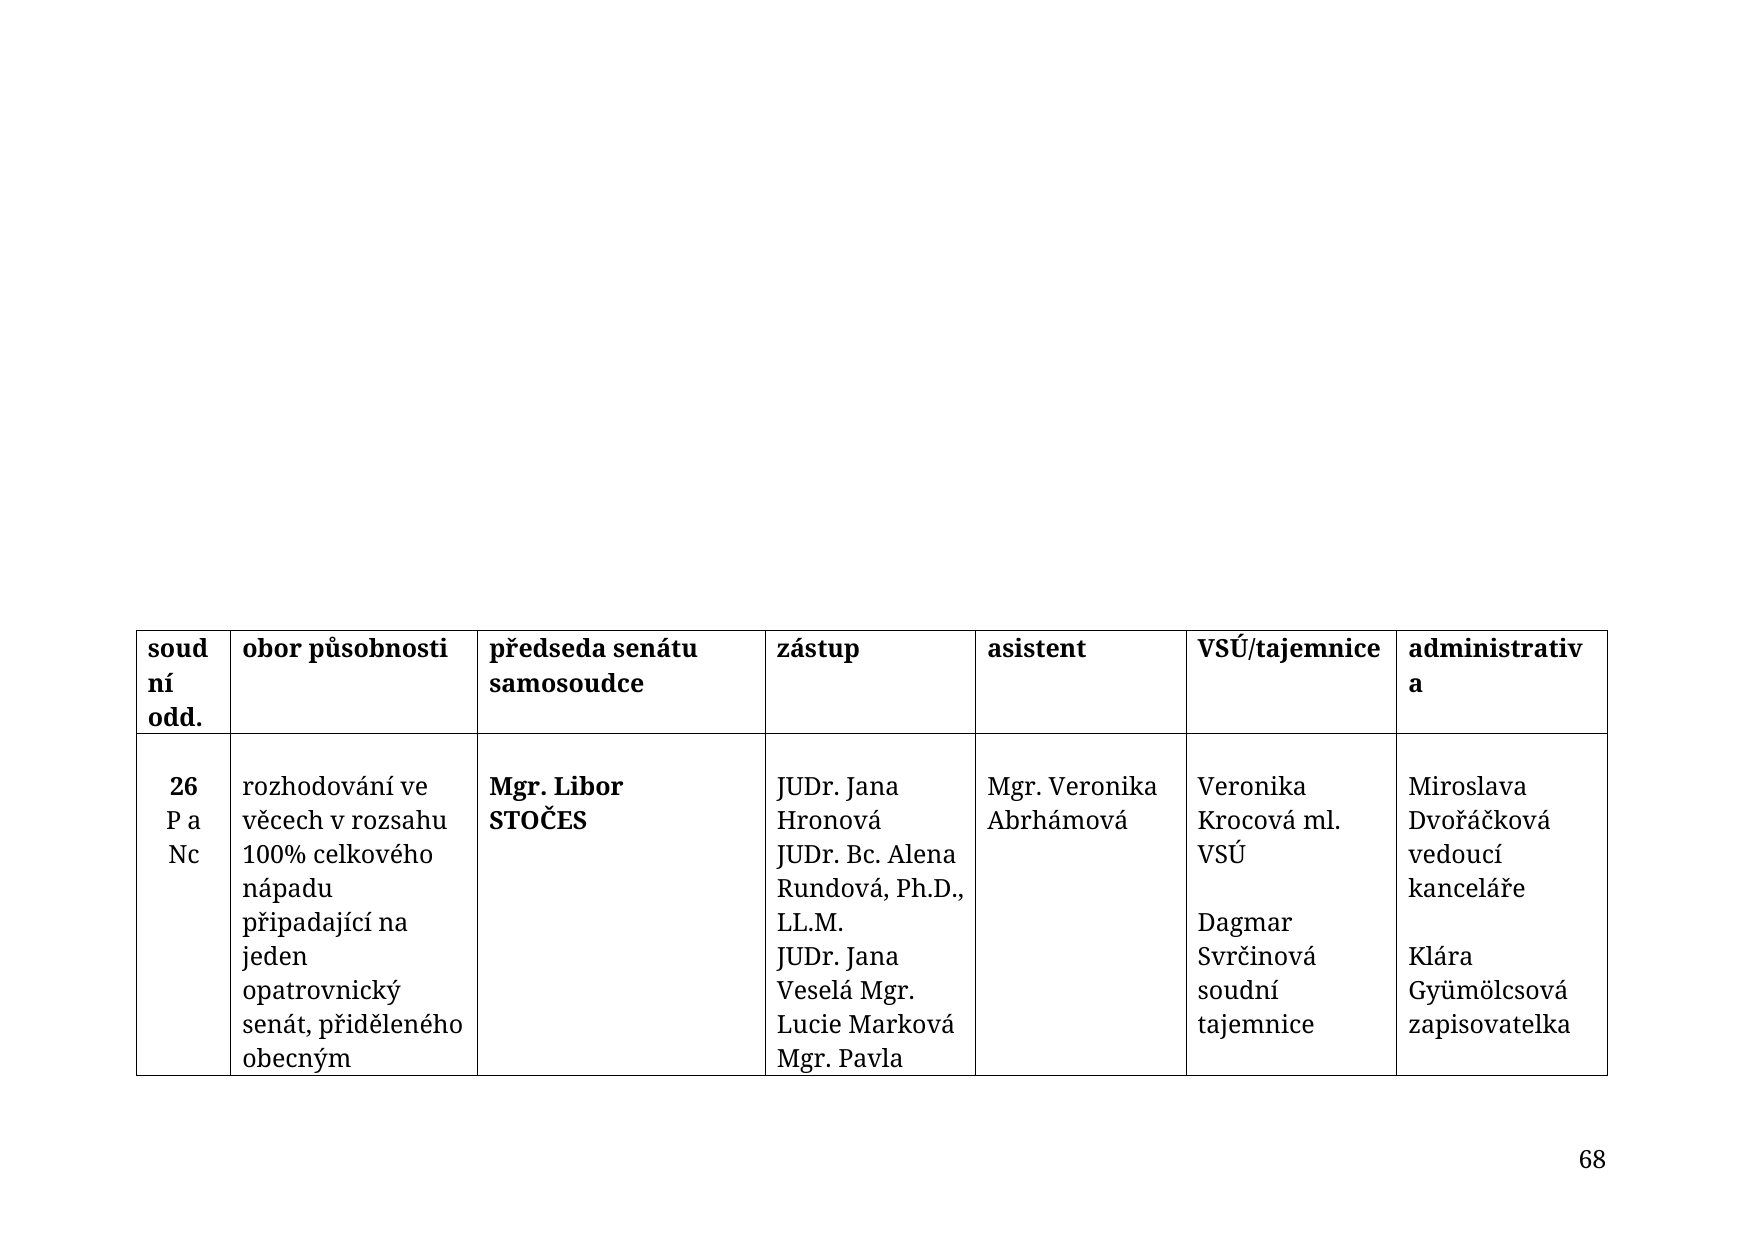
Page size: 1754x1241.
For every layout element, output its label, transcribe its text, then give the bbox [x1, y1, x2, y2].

table_header asistent [976, 631, 1186, 733]
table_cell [1187, 734, 1396, 1075]
table_header předseda senátu samosoudce [478, 631, 765, 733]
table_header VSÚ/tajemnice [1187, 631, 1396, 733]
table_header obor působnosti [231, 631, 477, 733]
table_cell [231, 734, 477, 1075]
table_header zástup [766, 631, 975, 733]
table_header administrativa [1397, 631, 1607, 733]
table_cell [1397, 734, 1607, 1075]
table_header soudní odd. [137, 631, 230, 733]
table_cell 26 P a Nc [137, 734, 230, 1075]
table_cell Mgr. Libor STOČES [478, 734, 765, 1075]
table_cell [766, 734, 975, 1075]
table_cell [976, 734, 1186, 1075]
